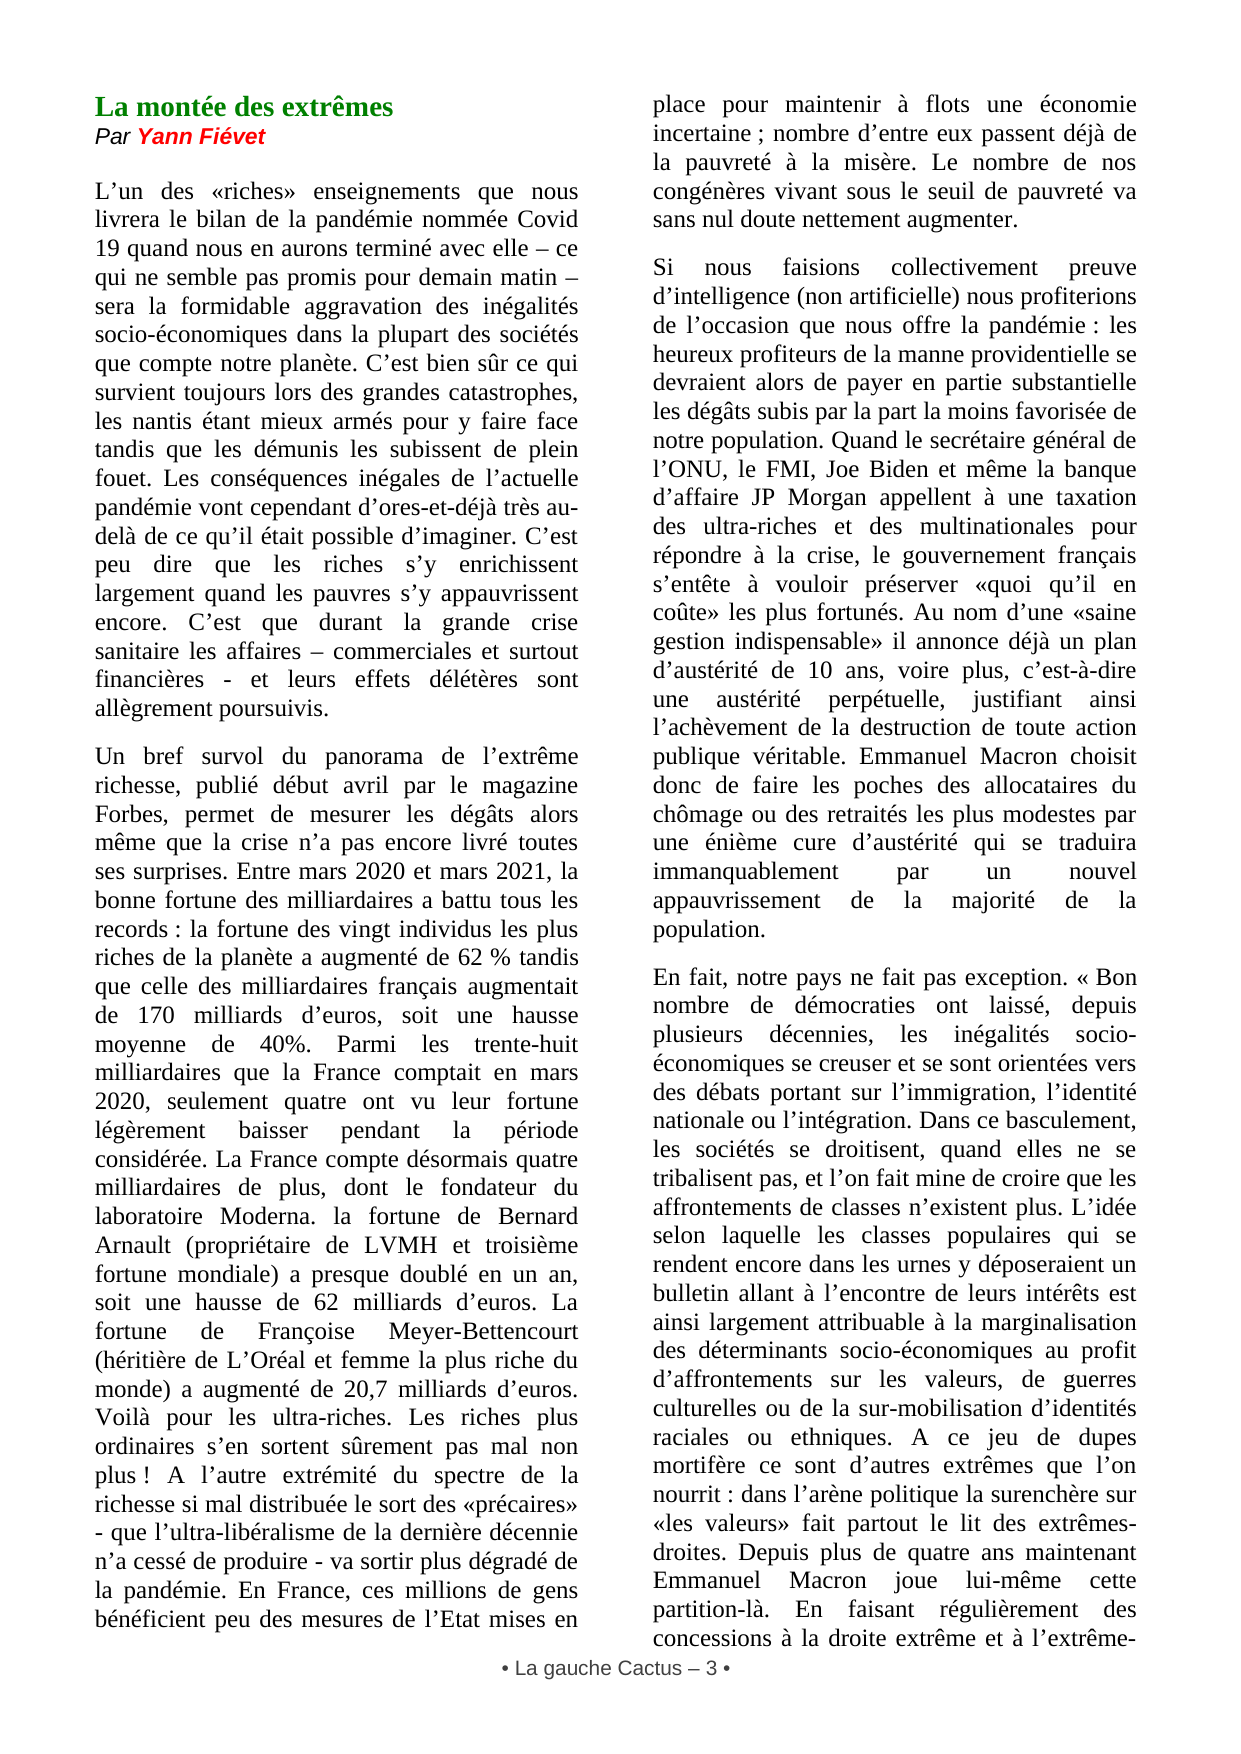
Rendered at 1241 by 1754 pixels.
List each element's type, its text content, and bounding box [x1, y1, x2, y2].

text L’un des «riches» enseignements que nous livrera le bilan de la pandémie nommée Covid 19 quand nous en aurons terminé avec elle – ce qui ne semble pas promis pour demain matin – sera la formidable aggravation des inégalités socio-économiques dans la plupart des sociétés que compte notre planète. C’est bien sûr ce qui survient toujours lors des grandes catastrophes, les nantis étant mieux armés pour y faire face tandis que les démunis les subissent de plein fouet. Les conséquences inégales de l’actuelle pandémie vont cependant d’ores-et-déjà très au-delà de ce qu’il était possible d’imaginer. C’est peu dire que les riches s’y enrichissent largement quand les pauvres s’y appauvrissent encore. C’est que durant la grande crise sanitaire les affaires – commerciales et surtout financières - et leurs effets délétères sont allègrement poursuivis. [94, 176, 579, 722]
text Si nous faisions collectivement preuve d’intelligence (non artificielle) nous profiterions de l’occasion que nous offre la pandémie : les heureux profiteurs de la manne providentielle se devraient alors de payer en partie substantielle les dégâts subis par la part la moins favorisée de notre population. Quand le secrétaire général de l’ONU, le FMI, Joe Biden et même la banque d’affaire JP Morgan appellent à une taxation des ultra-riches et des multinationales pour répondre à la crise, le gouvernement français s’entête à vouloir préserver «quoi qu’il en coûte» les plus fortunés. Au nom d’une «saine gestion indispensable» il annonce déjà un plan d’austérité de 10 ans, voire plus, c’est-à-dire une austérité perpétuelle, justifiant ainsi l’achèvement de la destruction de toute action publique véritable. Emmanuel Macron choisit donc de faire les poches des allocataires du chômage ou des retraités les plus modestes par une énième cure d’austérité qui se traduira immanquablement par un nouvel appauvrissement de la majorité de la population. [653, 252, 1137, 942]
text Par Yann Fiévet [94, 123, 579, 149]
text Un bref survol du panorama de l’extrême richesse, publié début avril par le magazine Forbes, permet de mesurer les dégâts alors même que la crise n’a pas encore livré toutes ses surprises. Entre mars 2020 et mars 2021, la bonne fortune des milliardaires a battu tous les records : la fortune des vingt individus les plus riches de la planète a augmenté de 62 % tandis que celle des milliardaires français augmentait de 170 milliards d’euros, soit une hausse moyenne de 40%. Parmi les trente-huit milliardaires que la France comptait en mars 2020, seulement quatre ont vu leur fortune légèrement baisser pendant la période considérée. La France compte désormais quatre milliardaires de plus, dont le fondateur du laboratoire Moderna. la fortune de Bernard Arnault (propriétaire de LVMH et troisième fortune mondiale) a presque doublé en un an, soit une hausse de 62 milliards d’euros. La fortune de Françoise Meyer-Bettencourt (héritière de L’Oréal et femme la plus riche du monde) a augmenté de 20,7 milliards d’euros. Voilà pour les ultra-riches. Les riches plus ordinaires s’en sortent sûrement pas mal non plus ! A l’autre extrémité du spectre de la richesse si mal distribuée le sort des «précaires» - que l’ultra-libéralisme de la dernière décennie n’a cessé de produire - va sortir plus dégradé de la pandémie. En France, ces millions de gens bénéficient peu des mesures de l’Etat mises en place pour maintenir à flots une économie incertaine ; nombre d’entre eux passent déjà de la pauvreté à la misère. Le nombre de nos congénères vivant sous le seuil de pauvreté va sans nul doute nettement augmenter. [94, 741, 579, 1632]
text La montée des extrêmes [94, 89, 579, 123]
